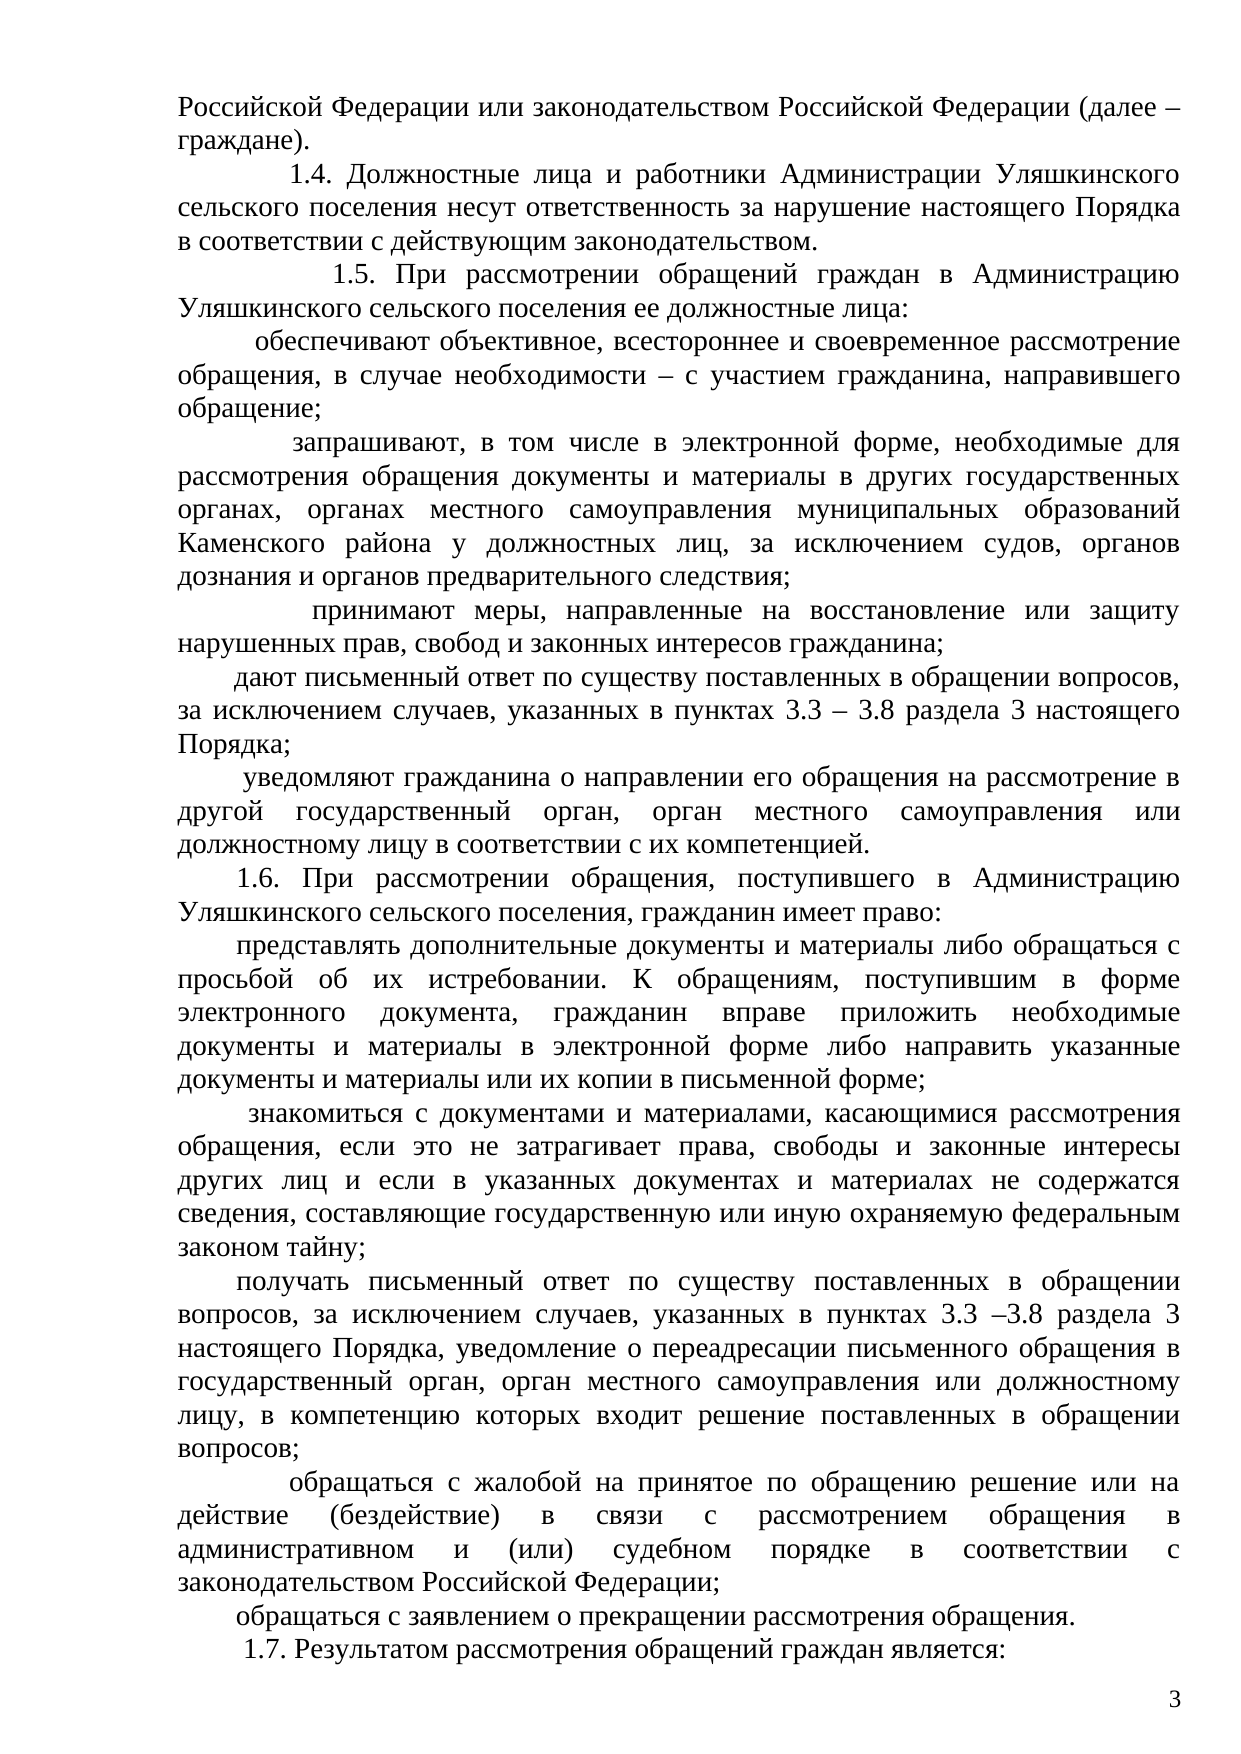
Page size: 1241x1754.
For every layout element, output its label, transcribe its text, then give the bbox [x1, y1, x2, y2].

text обращаться с жалобой на принятое по обращению решение или на действие (бездействие) в связи с рассмотрением обращения в административном и (или) судебном порядке в соответствии с законодательством Российской Федерации; [177, 1464, 1181, 1598]
text 1.5. При рассмотрении обращений граждан в Администрацию Уляшкинского сельского поселения ее должностные лица: [177, 256, 1181, 323]
text 1.7. Результатом рассмотрения обращений граждан является: [177, 1632, 1181, 1665]
text обращаться с заявлением о прекращении рассмотрения обращения. [177, 1598, 1181, 1632]
text знакомиться с документами и материалами, касающимися рассмотрения обращения, если это не затрагивает права, свободы и законные интересы других лиц и если в указанных документах и материалах не содержатся сведения, составляющие государственную или иную охраняемую федеральным законом тайну; [177, 1095, 1181, 1263]
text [177, 89, 1181, 156]
text получать письменный ответ по существу поставленных в обращении вопросов, за исключением случаев, указанных в пунктах 3.3 –3.8 раздела 3 настоящего Порядка, уведомление о переадресации письменного обращения в государственный орган, орган местного самоуправления или должностному лицу, в компетенцию которых входит решение поставленных в обращении вопросов; [177, 1263, 1181, 1464]
text уведомляют гражданина о направлении его обращения на рассмотрение в другой государственный орган, орган местного самоуправления или должностному лицу в соответствии с их компетенцией. [177, 759, 1181, 860]
text принимают меры, направленные на восстановление или защиту нарушенных прав, свобод и законных интересов гражданина; [177, 592, 1181, 659]
text обеспечивают объективное, всестороннее и своевременное рассмотрение обращения, в случае необходимости – с участием гражданина, направившего обращение; [177, 323, 1181, 424]
text дают письменный ответ по существу поставленных в обращении вопросов, за исключением случаев, указанных в пунктах 3.3 – 3.8 раздела 3 настоящего Порядка; [177, 659, 1181, 759]
text 1.4. Должностные лица и работники Администрации Уляшкинского сельского поселения несут ответственность за нарушение настоящего Порядка в соответствии с действующим законодательством. [177, 156, 1181, 256]
text запрашивают, в том числе в электронной форме, необходимые для рассмотрения обращения документы и материалы в других государственных органах, органах местного самоуправления муниципальных образований Каменского района у должностных лиц, за исключением судов, органов дознания и органов предварительного следствия; [177, 424, 1181, 592]
text 1.6. При рассмотрении обращения, поступившего в Администрацию Уляшкинского сельского поселения, гражданин имеет право: [177, 860, 1181, 927]
text представлять дополнительные документы и материалы либо обращаться с просьбой об их истребовании. К обращениям, поступившим в форме электронного документа, гражданин вправе приложить необходимые документы и материалы в электронной форме либо направить указанные документы и материалы или их копии в письменной форме; [177, 927, 1181, 1095]
